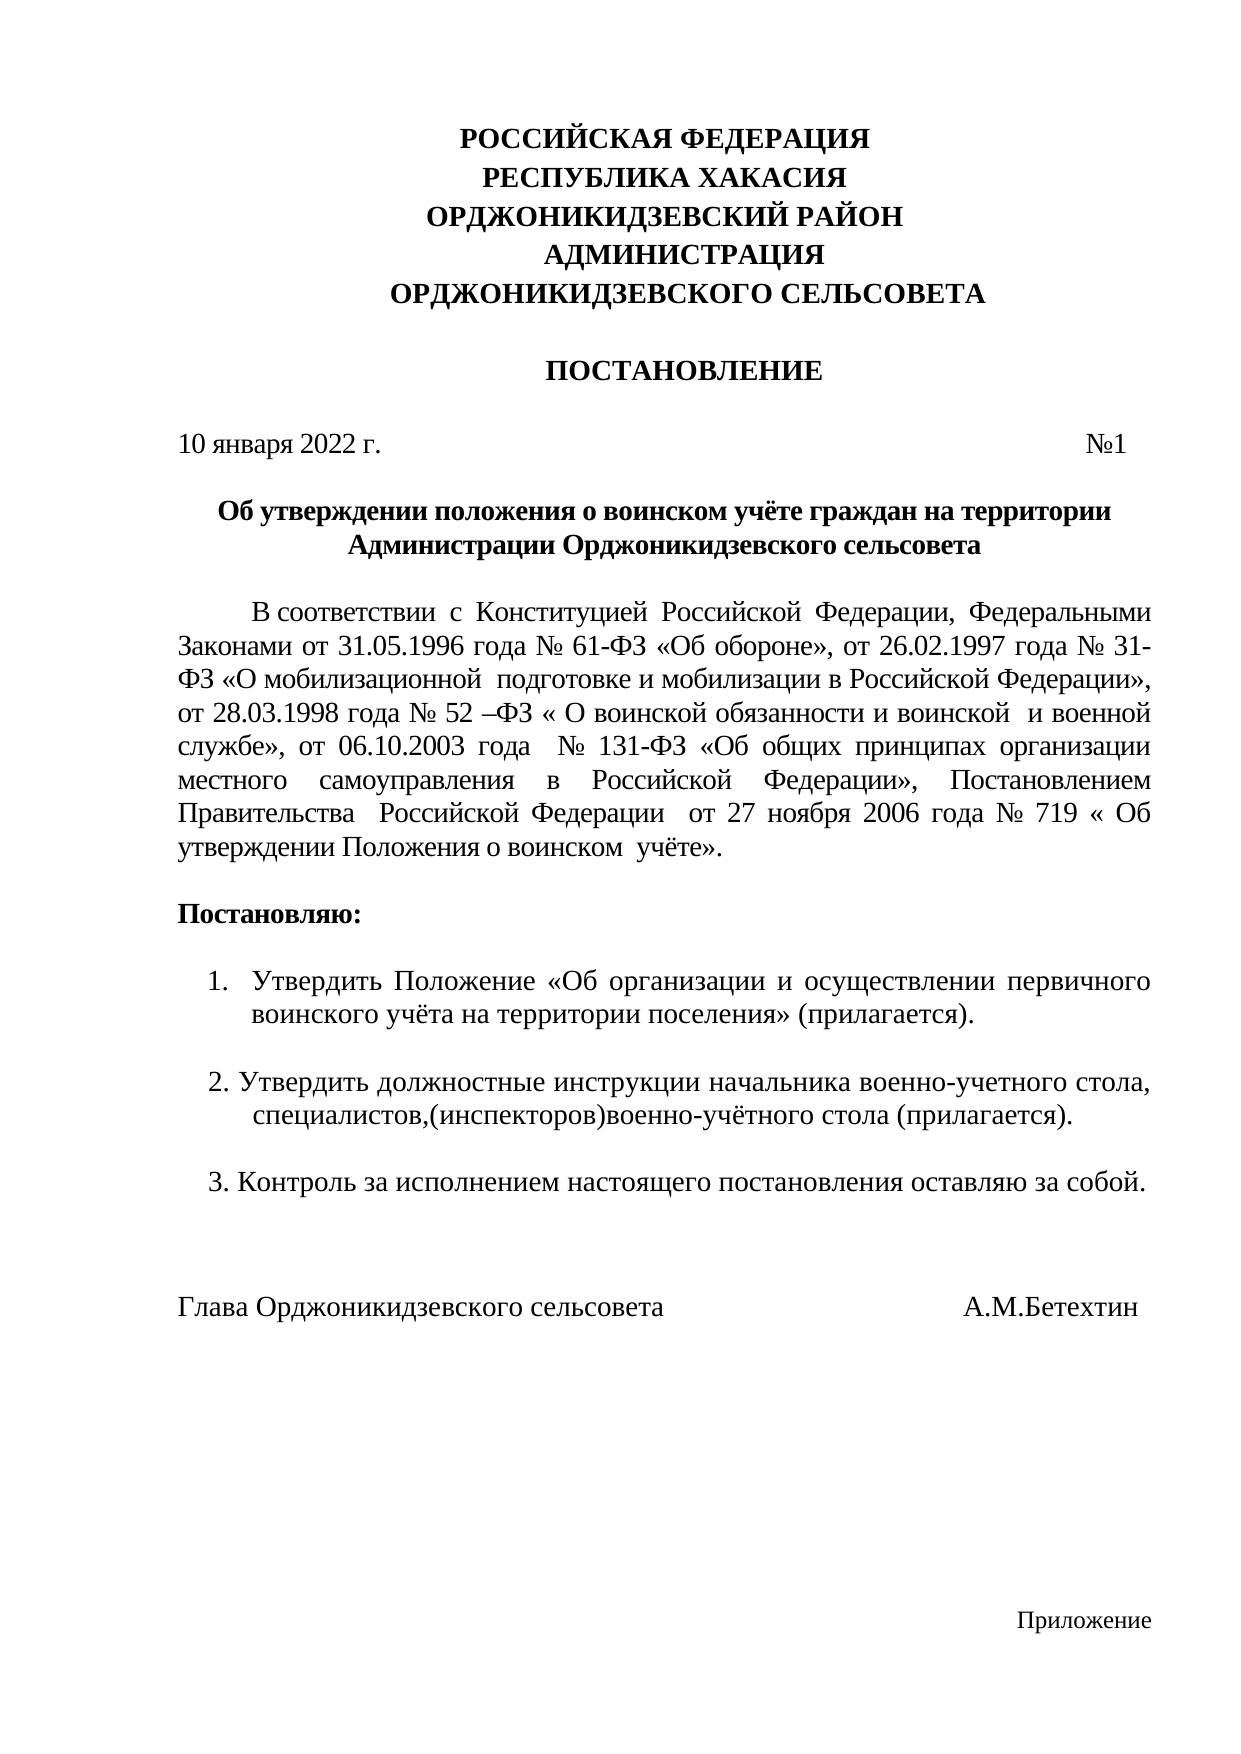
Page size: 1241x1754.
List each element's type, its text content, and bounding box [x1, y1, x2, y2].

text ПОСТАНОВЛЕНИЕ [217, 349, 1152, 388]
text 10 января 2022 г. №1 [177, 426, 1152, 460]
list 2. Утвердить должностные инструкции начальника военно-учетного стола, специалистов,(инспекторов)военно-учётного стола (прилагается). [208, 1064, 1152, 1131]
text РЕСПУБЛИКА ХАКАСИЯ [177, 157, 1152, 195]
text В соответствии с Конституцией Российской Федерации, Федеральными Законами от 31.05.1996 года № 61-ФЗ «Об обороне», от 26.02.1997 года № 31-ФЗ «О мобилизационной подготовке и мобилизации в Российской Федерации», от 28.03.1998 года № 52 –ФЗ « О воинской обязанности и воинской и военной службе», от 06.10.2003 года № 131-ФЗ «Об общих принципах организации местного самоуправления в Российской Федерации», Постановлением Правительства Российской Федерации от 27 ноября 2006 года № 719 « Об утверждении Положения о воинском учёте». [177, 594, 1152, 862]
text Об утверждении положения о воинском учёте граждан на территории [177, 493, 1152, 527]
text ОРДЖОНИКИДЗЕВСКИЙ РАЙОН [177, 195, 1152, 234]
list Утвердить Положение «Об организации и осуществлении первичного воинского учёта на территории поселения» (прилагается). [207, 963, 1152, 1030]
text ОРДЖОНИКИДЗЕВСКОГО СЕЛЬСОВЕТА [217, 272, 1152, 311]
text Приложение [177, 1606, 1152, 1634]
text Постановляю: [177, 896, 1152, 929]
text АДМИНИСТРАЦИЯ [217, 234, 1152, 272]
text Глава Орджоникидзевского сельсовета А.М.Бетехтин [177, 1289, 1152, 1323]
list 3. Контроль за исполнением настоящего постановления оставляю за собой. [208, 1164, 1152, 1198]
text РОССИЙСКАЯ ФЕДЕРАЦИЯ [178, 118, 1152, 157]
text Администрации Орджоникидзевского сельсовета [177, 527, 1152, 561]
